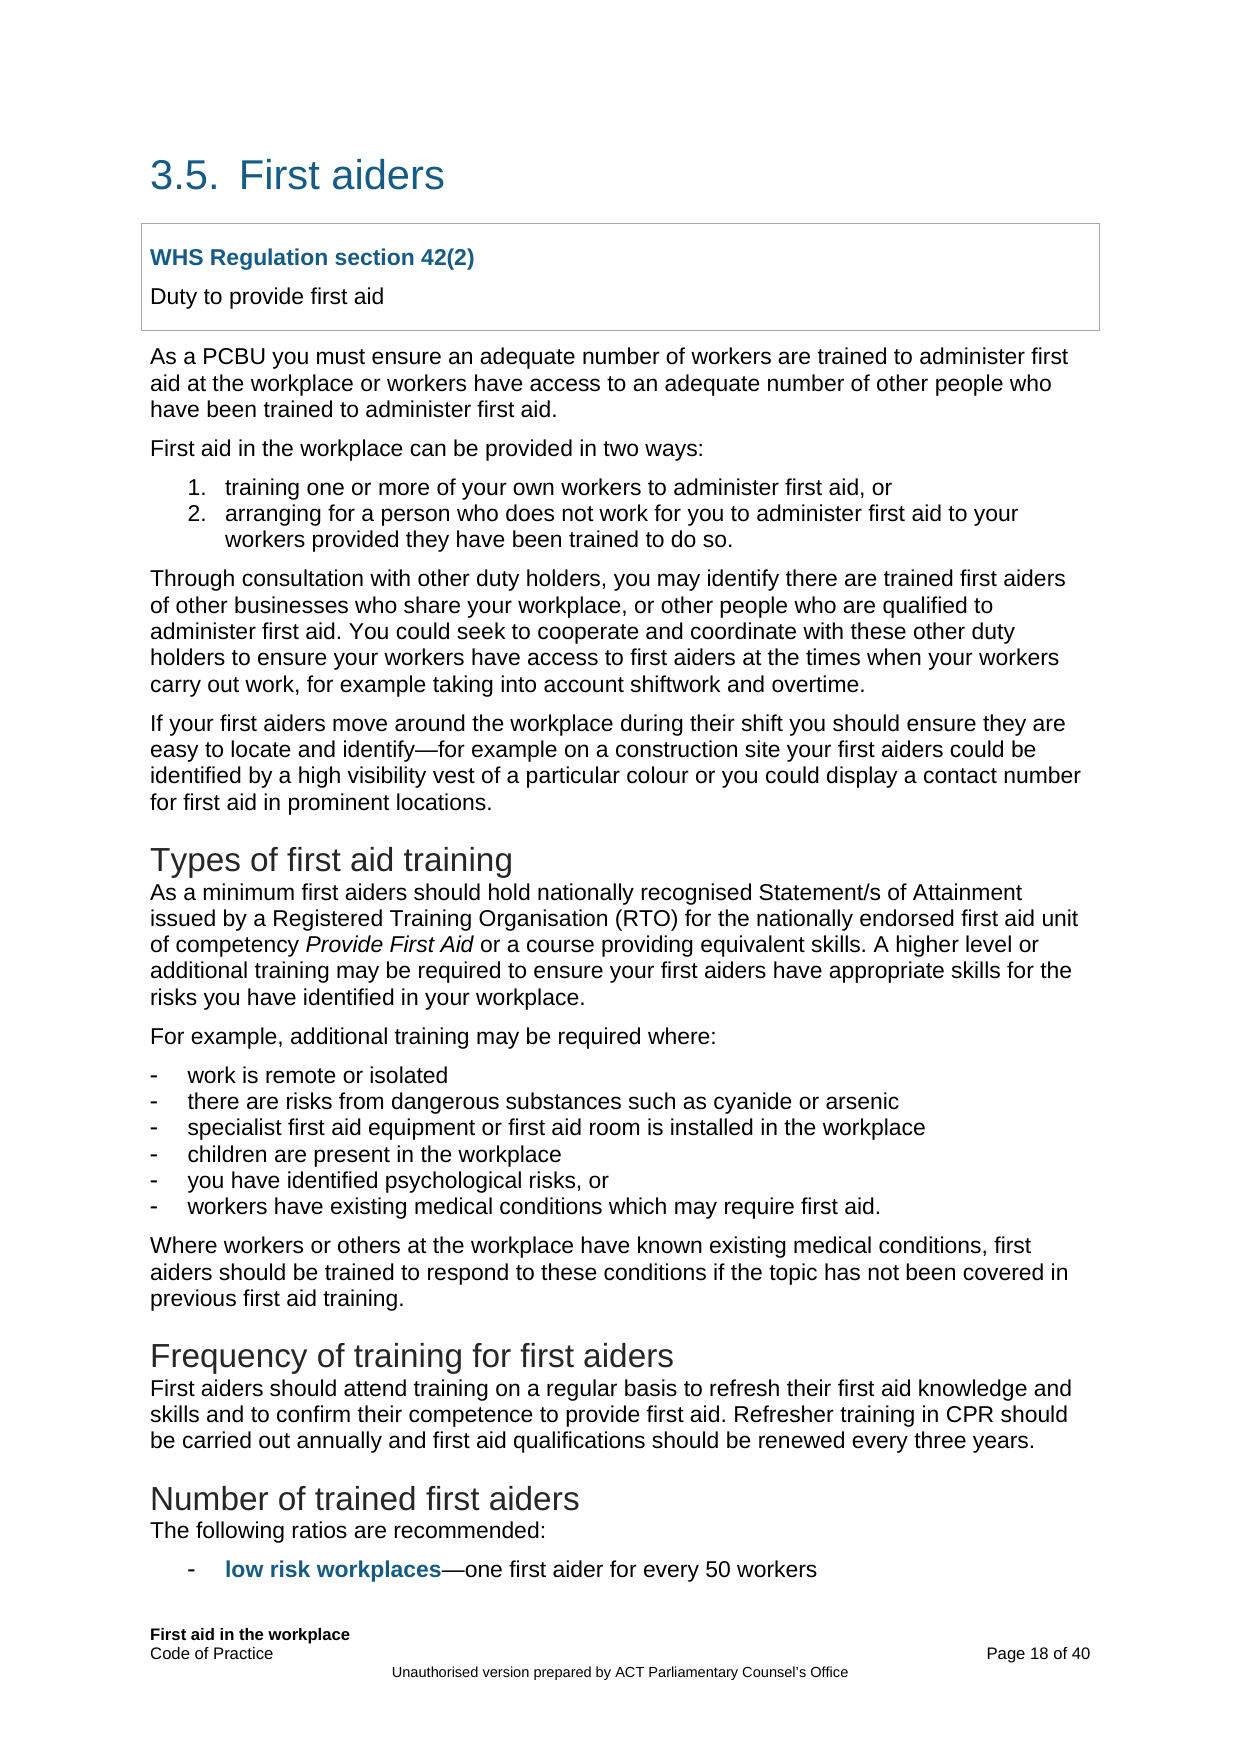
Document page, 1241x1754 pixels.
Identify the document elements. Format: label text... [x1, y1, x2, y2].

subtitle First aiders [150, 150, 1090, 198]
subtitle Types of first aid training [150, 840, 1090, 878]
list workers have existing medical conditions which may require first aid. [150, 1193, 1090, 1220]
text For example, additional training may be required where: [150, 1023, 1090, 1049]
list children are present in the workplace [150, 1141, 1090, 1167]
text First aiders should attend training on a regular basis to refresh their first aid knowledge and skills and to confirm their competence to provide first aid. Refresher training in CPR should be carried out annually and first aid qualifications should be renewed every three years. [150, 1375, 1090, 1454]
subtitle Number of trained first aiders [150, 1479, 1090, 1517]
text As a PCBU you must ensure an adequate number of workers are trained to administer first aid at the workplace or workers have access to an adequate number of other people who have been trained to administer first aid. [150, 343, 1090, 422]
text WHS Regulation section 42(2) [142, 224, 1099, 262]
subtitle Frequency of training for first aiders [150, 1336, 1090, 1375]
text First aid in the workplace can be provided in two ways: [150, 435, 1090, 461]
text Through consultation with other duty holders, you may identify there are trained first aiders of other businesses who share your workplace, or other people who are qualified to administer first aid. You could seek to cooperate and coordinate with these other duty holders to ensure your workers have access to first aiders at the times when your workers carry out work, for example taking into account shiftwork and overtime. [150, 565, 1090, 697]
list work is remote or isolated [150, 1062, 1090, 1088]
text Where workers or others at the workplace have known existing medical conditions, first aiders should be trained to respond to these conditions if the topic has not been covered in previous first aid training. [150, 1232, 1090, 1311]
list training one or more of your own workers to administer first aid, or [187, 474, 1090, 500]
text As a minimum first aiders should hold nationally recognised Statement/s of Attainment issued by a Registered Training Organisation (RTO) for the nationally endorsed first aid unit of competency Provide First Aid or a course providing equivalent skills. A higher level or additional training may be required to ensure your first aiders have appropriate skills for the risks you have identified in your workplace. [150, 878, 1090, 1010]
text Duty to provide first aid [142, 262, 1099, 330]
text The following ratios are recommended: [150, 1517, 1090, 1543]
list you have identified psychological risks, or [150, 1167, 1090, 1193]
list arranging for a person who does not work for you to administer first aid to your workers provided they have been trained to do so. [187, 500, 1090, 553]
list specialist first aid equipment or first aid room is installed in the workplace [150, 1114, 1090, 1141]
list there are risks from dangerous substances such as cyanide or arsenic [150, 1088, 1090, 1114]
list low risk workplaces—one first aider for every 50 workers [187, 1556, 1090, 1582]
text If your first aiders move around the workplace during their shift you should ensure they are easy to locate and identify—for example on a construction site your first aiders could be identified by a high visibility vest of a particular colour or you could display a contact number for first aid in prominent locations. [150, 709, 1090, 815]
